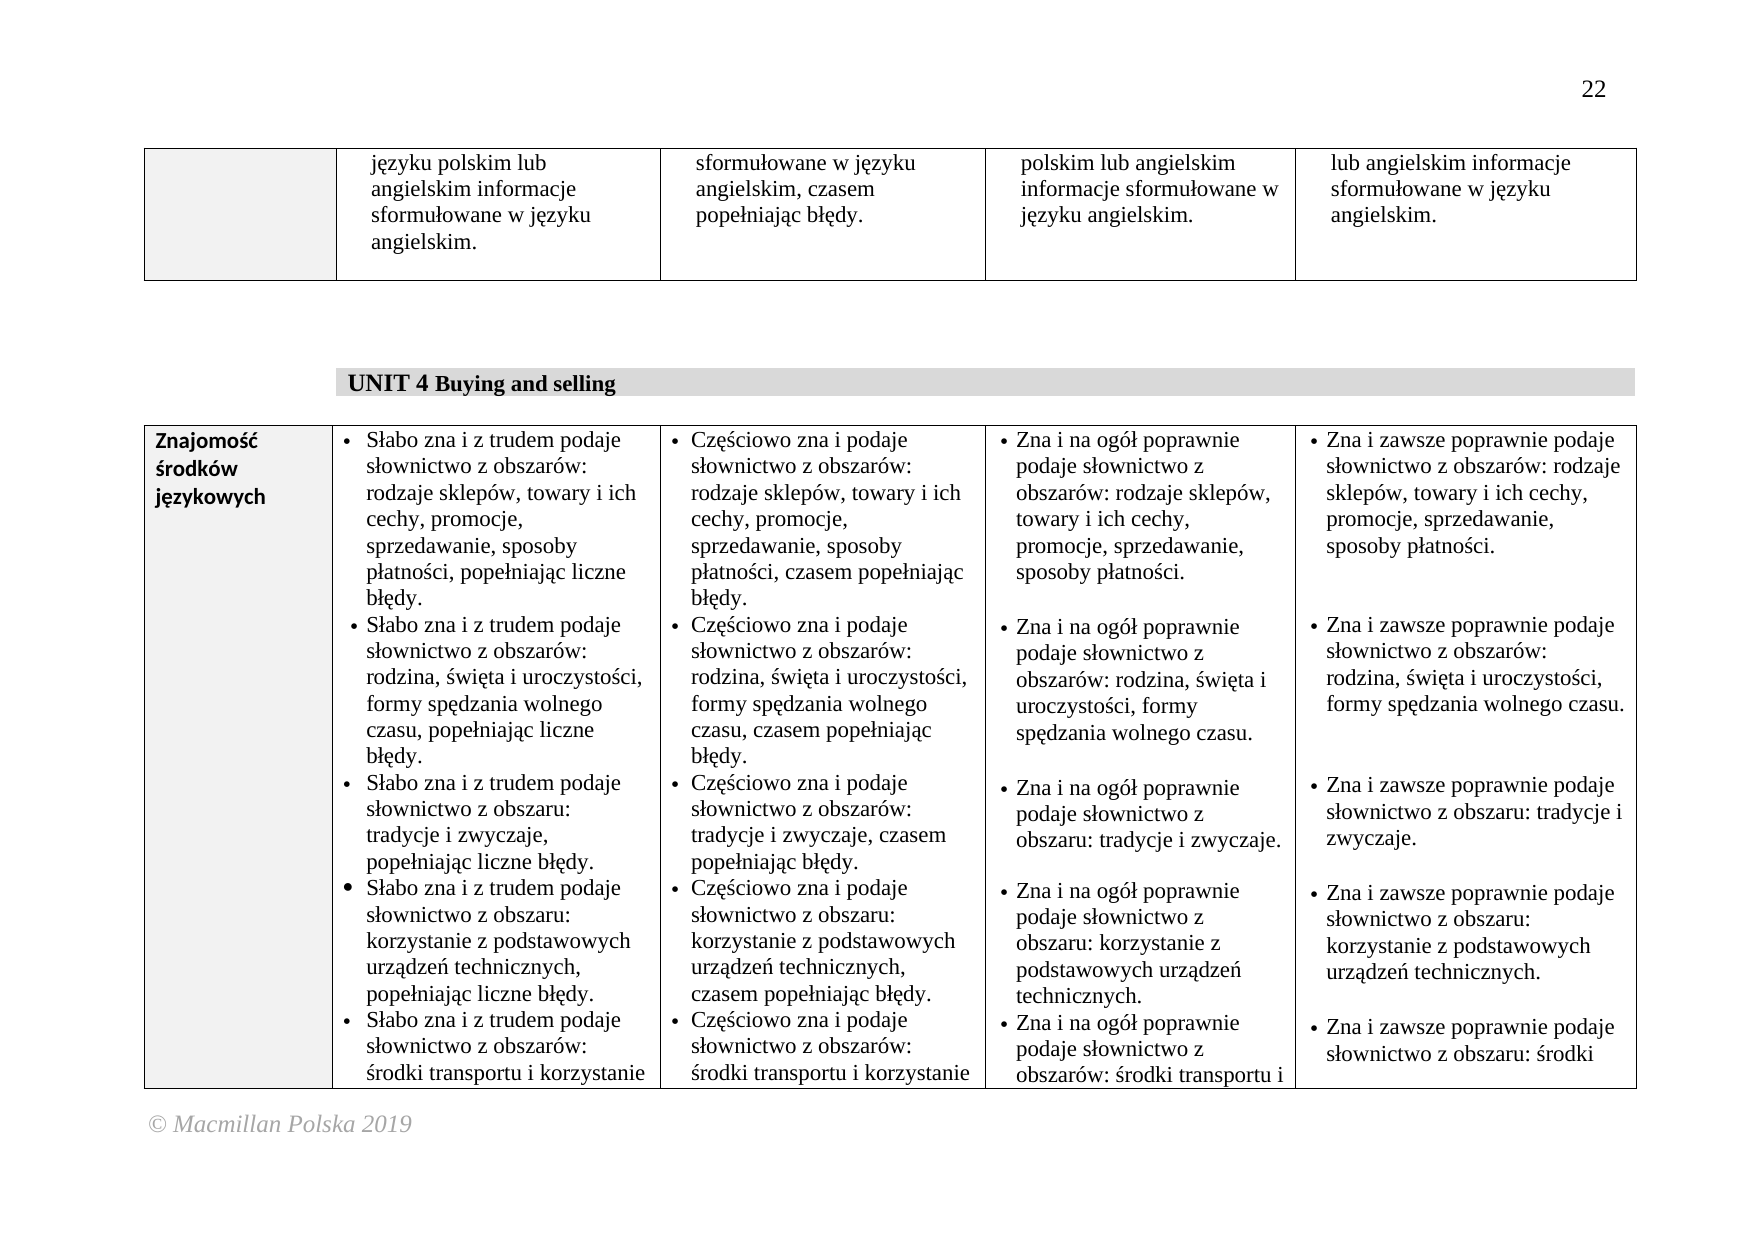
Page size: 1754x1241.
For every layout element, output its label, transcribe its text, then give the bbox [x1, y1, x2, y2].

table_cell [1296, 149, 1636, 280]
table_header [333, 426, 660, 1088]
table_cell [661, 149, 985, 280]
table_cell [145, 149, 336, 280]
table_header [661, 426, 985, 1088]
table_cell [986, 149, 1295, 280]
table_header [986, 426, 1295, 1088]
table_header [1296, 426, 1636, 1088]
table_header UNIT 4 Buying and selling [336, 368, 1635, 396]
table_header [145, 426, 332, 1088]
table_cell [337, 149, 660, 280]
